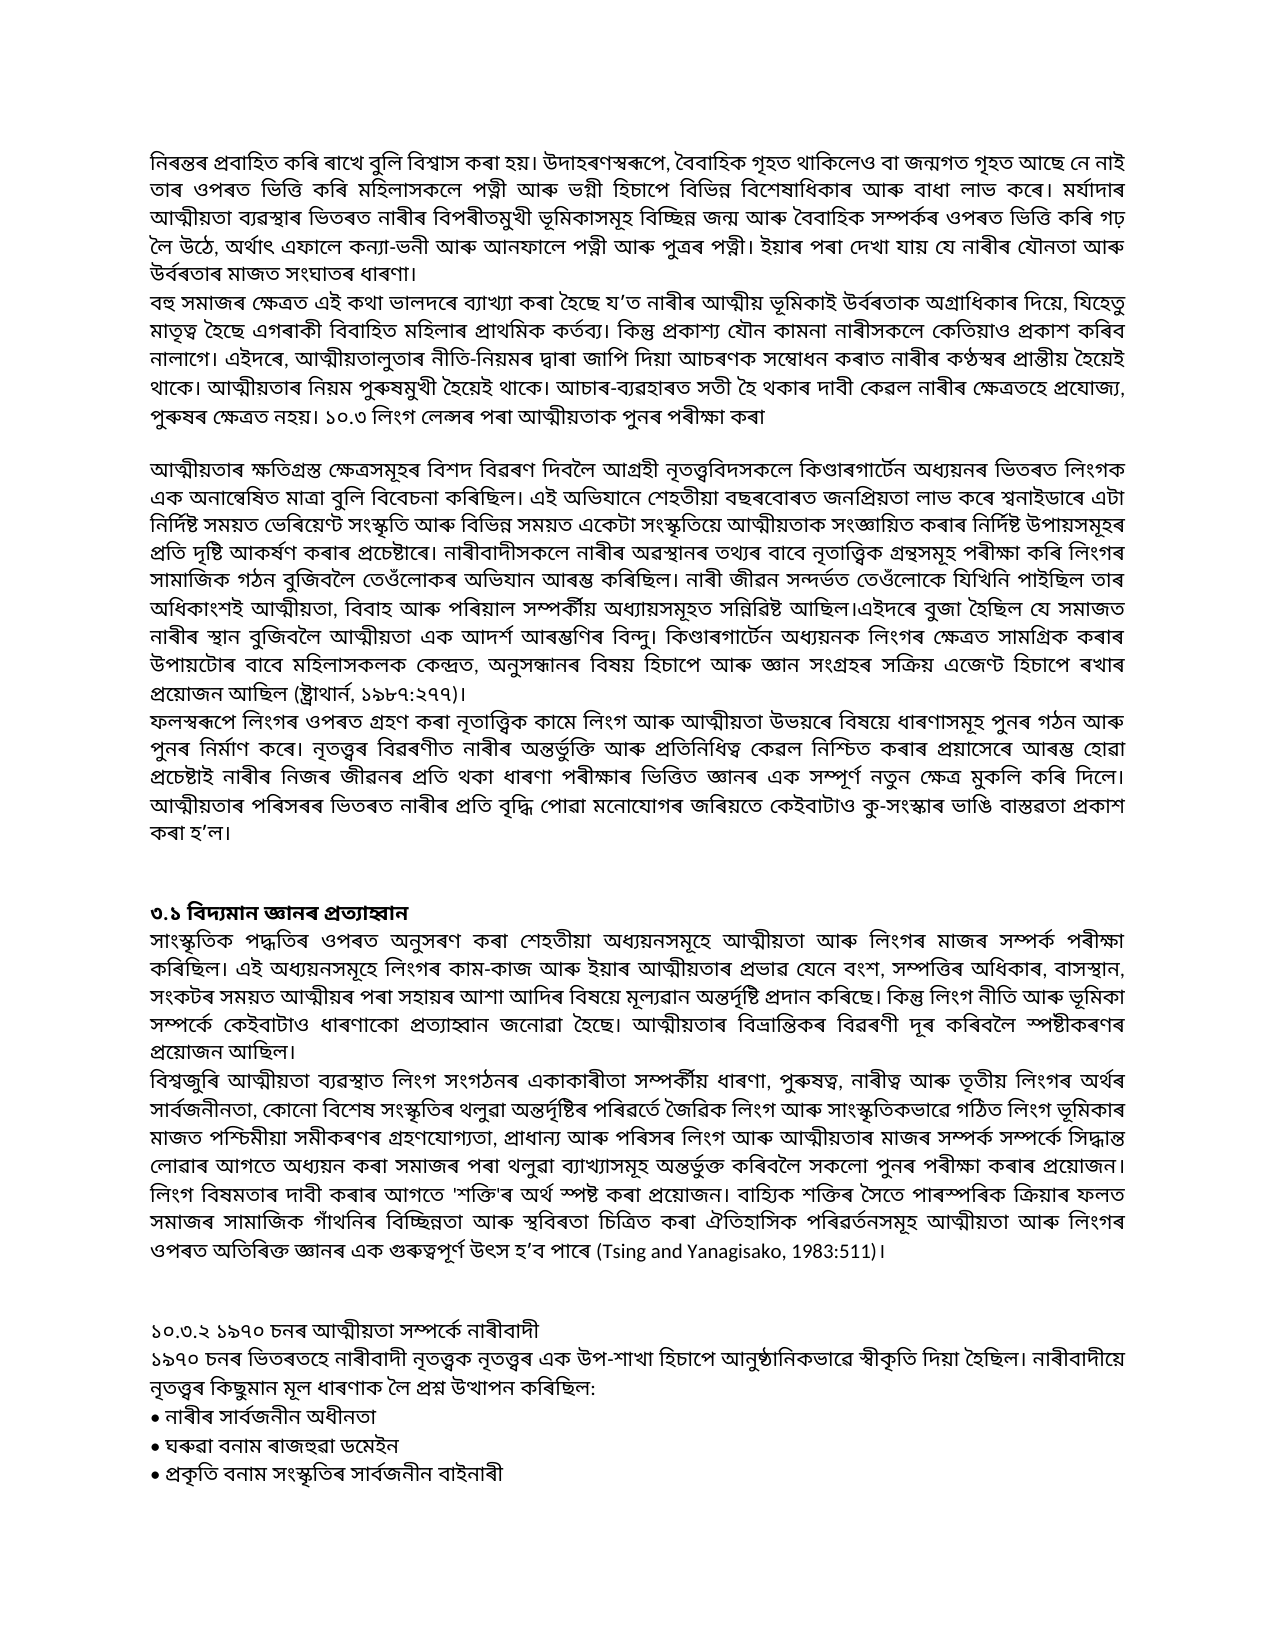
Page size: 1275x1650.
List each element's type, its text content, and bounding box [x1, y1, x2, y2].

text ১৯৭০ চনৰ ভিতৰতহে নাৰীবাদী নৃতত্ত্বক নৃতত্ত্বৰ এক উপ-শাখা হিচাপে আনুষ্ঠানিকভাৱে স্বীকৃতি দিয়া হৈছিল। নাৰীবাদীয়ে নৃতত্ত্বৰ কিছুমান মূল ধাৰণাক লৈ প্ৰশ্ন উত্থাপন কৰিছিল: [150, 1347, 1125, 1404]
text ফলস্বৰূপে লিংগৰ ওপৰত গ্ৰহণ কৰা নৃতাত্ত্বিক কামে লিংগ আৰু আত্মীয়তা উভয়ৰে বিষয়ে ধাৰণাসমূহ পুনৰ গঠন আৰু পুনৰ নিৰ্মাণ কৰে। নৃতত্ত্বৰ বিৱৰণীত নাৰীৰ অন্তৰ্ভুক্তি আৰু প্ৰতিনিধিত্ব কেৱল নিশ্চিত কৰাৰ প্ৰয়াসেৰে আৰম্ভ হোৱা প্ৰচেষ্টাই নাৰীৰ নিজৰ জীৱনৰ প্ৰতি থকা ধাৰণা পৰীক্ষাৰ ভিত্তিত জ্ঞানৰ এক সম্পূৰ্ণ নতুন ক্ষেত্ৰ মুকলি কৰি দিলে। আত্মীয়তাৰ পৰিসৰৰ ভিতৰত নাৰীৰ প্ৰতি বৃদ্ধি পোৱা মনোযোগৰ জৰিয়তে কেইবাটাও কু-সংস্কাৰ ভাঙি বাস্তৱতা প্ৰকাশ কৰা হ’ল। [150, 710, 1125, 849]
text আত্মীয়তাৰ ক্ষতিগ্ৰস্ত ক্ষেত্ৰসমূহৰ বিশদ বিৱৰণ দিবলৈ আগ্ৰহী নৃতত্ত্ববিদসকলে কিণ্ডাৰগাৰ্টেন অধ্যয়নৰ ভিতৰত লিংগক এক অনান্বেষিত মাত্ৰা বুলি বিবেচনা কৰিছিল। এই অভিযানে শেহতীয়া বছৰবোৰত জনপ্ৰিয়তা লাভ কৰে শ্বনাইডাৰে এটা নিৰ্দিষ্ট সময়ত ভেৰিয়েণ্ট সংস্কৃতি আৰু বিভিন্ন সময়ত একেটা সংস্কৃতিয়ে আত্মীয়তাক সংজ্ঞায়িত কৰাৰ নিৰ্দিষ্ট উপায়সমূহৰ প্ৰতি দৃষ্টি আকৰ্ষণ কৰাৰ প্ৰচেষ্টাৰে। নাৰীবাদীসকলে নাৰীৰ অৱস্থানৰ তথ্যৰ বাবে নৃতাত্ত্বিক গ্ৰন্থসমূহ পৰীক্ষা কৰি লিংগৰ সামাজিক গঠন বুজিবলৈ তেওঁলোকৰ অভিযান আৰম্ভ কৰিছিল। নাৰী জীৱন সন্দৰ্ভত তেওঁলোকে যিখিনি পাইছিল তাৰ অধিকাংশই আত্মীয়তা, বিবাহ আৰু পৰিয়াল সম্পৰ্কীয় অধ্যায়সমূহত সন্নিৱিষ্ট আছিল।এইদৰে বুজা হৈছিল যে সমাজত নাৰীৰ স্থান বুজিবলৈ আত্মীয়তা এক আদৰ্শ আৰম্ভণিৰ বিন্দু। কিণ্ডাৰগাৰ্টেন অধ্যয়নক লিংগৰ ক্ষেত্ৰত সামগ্ৰিক কৰাৰ উপায়টোৰ বাবে মহিলাসকলক কেন্দ্ৰত, অনুসন্ধানৰ বিষয় হিচাপে আৰু জ্ঞান সংগ্ৰহৰ সক্ৰিয় এজেণ্ট হিচাপে ৰখাৰ প্ৰয়োজন আছিল (ষ্ট্ৰাথাৰ্ন, ১৯৮৭:২৭৭)। [150, 458, 1125, 710]
text সাংস্কৃতিক পদ্ধতিৰ ওপৰত অনুসৰণ কৰা শেহতীয়া অধ্যয়নসমূহে আত্মীয়তা আৰু লিংগৰ মাজৰ সম্পৰ্ক পৰীক্ষা কৰিছিল। এই অধ্যয়নসমূহে লিংগৰ কাম-কাজ আৰু ইয়াৰ আত্মীয়তাৰ প্ৰভাৱ যেনে বংশ, সম্পত্তিৰ অধিকাৰ, বাসস্থান, সংকটৰ সময়ত আত্মীয়ৰ পৰা সহায়ৰ আশা আদিৰ বিষয়ে মূল্যৱান অন্তৰ্দৃষ্টি প্ৰদান কৰিছে। কিন্তু লিংগ নীতি আৰু ভূমিকা সম্পৰ্কে কেইবাটাও ধাৰণাকো প্ৰত্যাহ্বান জনোৱা হৈছে। আত্মীয়তাৰ বিভ্ৰান্তিকৰ বিৱৰণী দূৰ কৰিবলৈ স্পষ্টীকৰণৰ প্ৰয়োজন আছিল। [150, 929, 1125, 1068]
text • প্ৰকৃতি বনাম সংস্কৃতিৰ সাৰ্বজনীন বাইনাৰী [150, 1462, 1125, 1490]
text ৩.১ বিদ্যমান জ্ঞানৰ প্ৰত্যাহ্বান [150, 900, 1125, 929]
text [150, 150, 1125, 290]
text বিশ্বজুৰি আত্মীয়তা ব্যৱস্থাত লিংগ সংগঠনৰ একাকাৰীতা সম্পৰ্কীয় ধাৰণা, পুৰুষত্ব, নাৰীত্ব আৰু তৃতীয় লিংগৰ অৰ্থৰ সাৰ্বজনীনতা, কোনো বিশেষ সংস্কৃতিৰ থলুৱা অন্তৰ্দৃষ্টিৰ পৰিৱৰ্তে জৈৱিক লিংগ আৰু সাংস্কৃতিকভাৱে গঠিত লিংগ ভূমিকাৰ মাজত পশ্চিমীয়া সমীকৰণৰ গ্ৰহণযোগ্যতা, প্ৰাধান্য আৰু পৰিসৰ লিংগ আৰু আত্মীয়তাৰ মাজৰ সম্পৰ্ক সম্পৰ্কে সিদ্ধান্ত লোৱাৰ আগতে অধ্যয়ন কৰা সমাজৰ পৰা থলুৱা ব্যাখ্যাসমূহ অন্তৰ্ভুক্ত কৰিবলৈ সকলো পুনৰ পৰীক্ষা কৰাৰ প্ৰয়োজন। লিংগ বিষমতাৰ দাবী কৰাৰ আগতে 'শক্তি'ৰ অৰ্থ স্পষ্ট কৰা প্ৰয়োজন। বাহ্যিক শক্তিৰ সৈতে পাৰস্পৰিক ক্ৰিয়াৰ ফলত সমাজৰ সামাজিক গাঁথনিৰ বিচ্ছিন্নতা আৰু স্থবিৰতা চিত্ৰিত কৰা ঐতিহাসিক পৰিৱৰ্তনসমূহ আত্মীয়তা আৰু লিংগৰ ওপৰত অতিৰিক্ত জ্ঞানৰ এক গুৰুত্বপূৰ্ণ উৎস হ’ব পাৰে (Tsing and Yanagisako, 1983:511)। [150, 1068, 1125, 1267]
text • ঘৰুৱা বনাম ৰাজহুৱা ডমেইন [150, 1433, 1125, 1462]
text বহু সমাজৰ ক্ষেত্ৰত এই কথা ভালদৰে ব্যাখ্যা কৰা হৈছে য’ত নাৰীৰ আত্মীয় ভূমিকাই উৰ্বৰতাক অগ্ৰাধিকাৰ দিয়ে, যিহেতু মাতৃত্ব হৈছে এগৰাকী বিবাহিত মহিলাৰ প্ৰাথমিক কৰ্তব্য। কিন্তু প্ৰকাশ্য যৌন কামনা নাৰীসকলে কেতিয়াও প্ৰকাশ কৰিব নালাগে। এইদৰে, আত্মীয়তালুতাৰ নীতি-নিয়মৰ দ্বাৰা জাপি দিয়া আচৰণক সম্বোধন কৰাত নাৰীৰ কণ্ঠস্বৰ প্ৰান্তীয় হৈয়েই থাকে। আত্মীয়তাৰ নিয়ম পুৰুষমুখী হৈয়েই থাকে। আচাৰ-ব্যৱহাৰত সতী হৈ থকাৰ দাবী কেৱল নাৰীৰ ক্ষেত্ৰতহে প্ৰযোজ্য, পুৰুষৰ ক্ষেত্ৰত নহয়। ১০.৩ লিংগ লেন্সৰ পৰা আত্মীয়তাক পুনৰ পৰীক্ষা কৰা [150, 290, 1125, 433]
text ১০.৩.২ ১৯৭০ চনৰ আত্মীয়তা সম্পৰ্কে নাৰীবাদী [150, 1318, 1125, 1347]
text • নাৰীৰ সাৰ্বজনীন অধীনতা [150, 1404, 1125, 1433]
